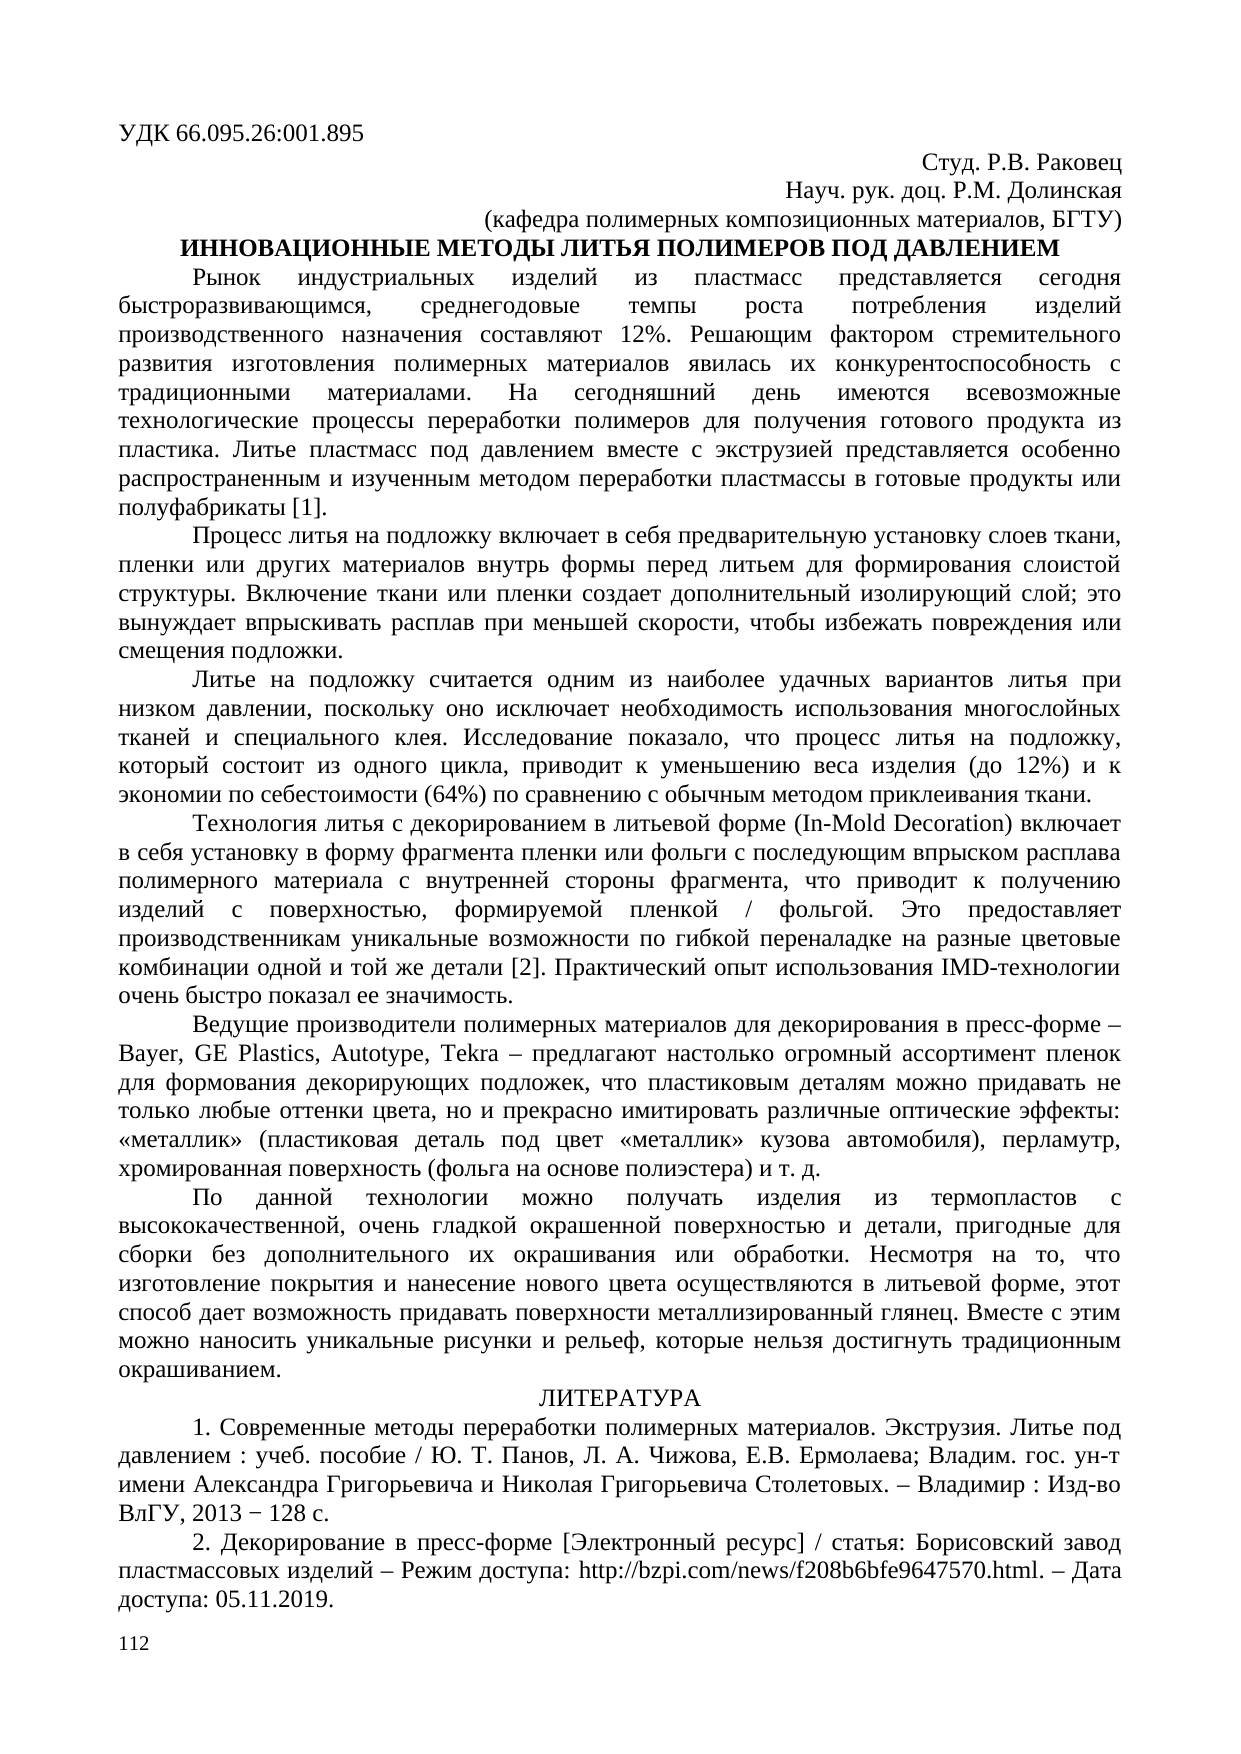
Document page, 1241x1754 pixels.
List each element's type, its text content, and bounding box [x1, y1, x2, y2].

text ЛИТЕРАТУРА [118, 1383, 1122, 1412]
text Литье на подложку считается одним из наиболее удачных вариантов литья при низком давлении, поскольку оно исключает необходимость использования многослойных тканей и специального клея. Исследование показало, что процесс литья на подложку, который состоит из одного цикла, приводит к уменьшению веса изделия (до 12%) и к экономии по себестоимости (64%) по сравнению с обычным методом приклеивания ткани. [118, 664, 1122, 808]
text ИННОВАЦИОННЫЕ МЕТОДЫ ЛИТЬЯ ПОЛИМЕРОВ ПОД ДАВЛЕНИЕМ [118, 233, 1122, 262]
text Технология литья с декорированием в литьевой форме (In-Mold Decoration) включает в себя установку в форму фрагмента пленки или фольги с последующим впрыском расплава полимерного материала с внутренней стороны фрагмента, что приводит к получению изделий с поверхностью, формируемой пленкой / фольгой. Это предоставляет производственникам уникальные возможности по гибкой переналадке на разные цветовые комбинации одной и той же детали [2]. Практический опыт использования IMD-технологии очень быстро показал ее значимость. [118, 808, 1122, 1009]
text Рынок индустриальных изделий из пластмасс представляется сегодня быстроразвивающимся, среднегодовые темпы роста потребления изделий производственного назначения составляют 12%. Решающим фактором стремительного развития изготовления полимерных материалов явилась их конкурентоспособность с традиционными материалами. На сегодняшний день имеются всевозможные технологические процессы переработки полимеров для получения готового продукта из пластика. Литье пластмасс под давлением вместе с экструзией представляется особенно распространенным и изученным методом переработки пластмассы в готовые продукты или полуфабрикаты [1]. [118, 262, 1122, 521]
text По данной технологии можно получать изделия из термопластов с высококачественной, очень гладкой окрашенной поверхностью и детали, пригодные для сборки без дополнительного их окрашивания или обработки. Несмотря на то, что изготовление покрытия и нанесение нового цвета осуществляются в литьевой форме, этот способ дает возможность придавать поверхности металлизированный глянец. Вместе с этим можно наносить уникальные рисунки и рельеф, которые нельзя достигнуть традиционным окрашиванием. [118, 1182, 1122, 1383]
text (кафедра полимерных композиционных материалов, БГТУ) [118, 204, 1122, 233]
text Студ. Р.В. Раковец [118, 147, 1122, 176]
text 1. Современные методы переработки полимерных материалов. Экструзия. Литье под давлением : учеб. пособие / Ю. Т. Панов, Л. А. Чижова, Е.В. Ермолаева; Владим. гос. ун-т имени Александра Григорьевича и Николая Григорьевича Столетовых. – Владимир : Изд-во ВлГУ, 2013 − 128 с. [118, 1412, 1122, 1527]
text Процесс литья на подложку включает в себя предварительную установку слоев ткани, пленки или других материалов внутрь формы перед литьем для формирования слоистой структуры. Включение ткани или пленки создает дополнительный изолирующий слой; это вынуждает впрыскивать расплав при меньшей скорости, чтобы избежать повреждения или смещения подложки. [118, 521, 1122, 664]
text Ведущие производители полимерных материалов для декорирования в пресс-форме – Bayer, GE Plastics, Autotype, Tekra – предлагают настолько огромный ассортимент пленок для формования декорирующих подложек, что пластиковым деталям можно придавать не только любые оттенки цвета, но и прекрасно имитировать различные оптические эффекты: «металлик» (пластиковая деталь под цвет «металлик» кузова автомобиля), перламутр, хромированная поверхность (фольга на основе полиэстера) и т. д. [118, 1009, 1122, 1182]
text 2. Декорирование в пресс-форме [Электронный ресурс] / статья: Борисовский завод пластмассовых изделий – Режим доступа: http://bzpi.com/news/f208b6bfe9647570.html. – Дата доступа: 05.11.2019. [118, 1527, 1122, 1613]
text Науч. рук. доц. Р.М. Долинская [118, 176, 1122, 204]
text УДК 66.095.26:001.895 [118, 118, 1122, 147]
